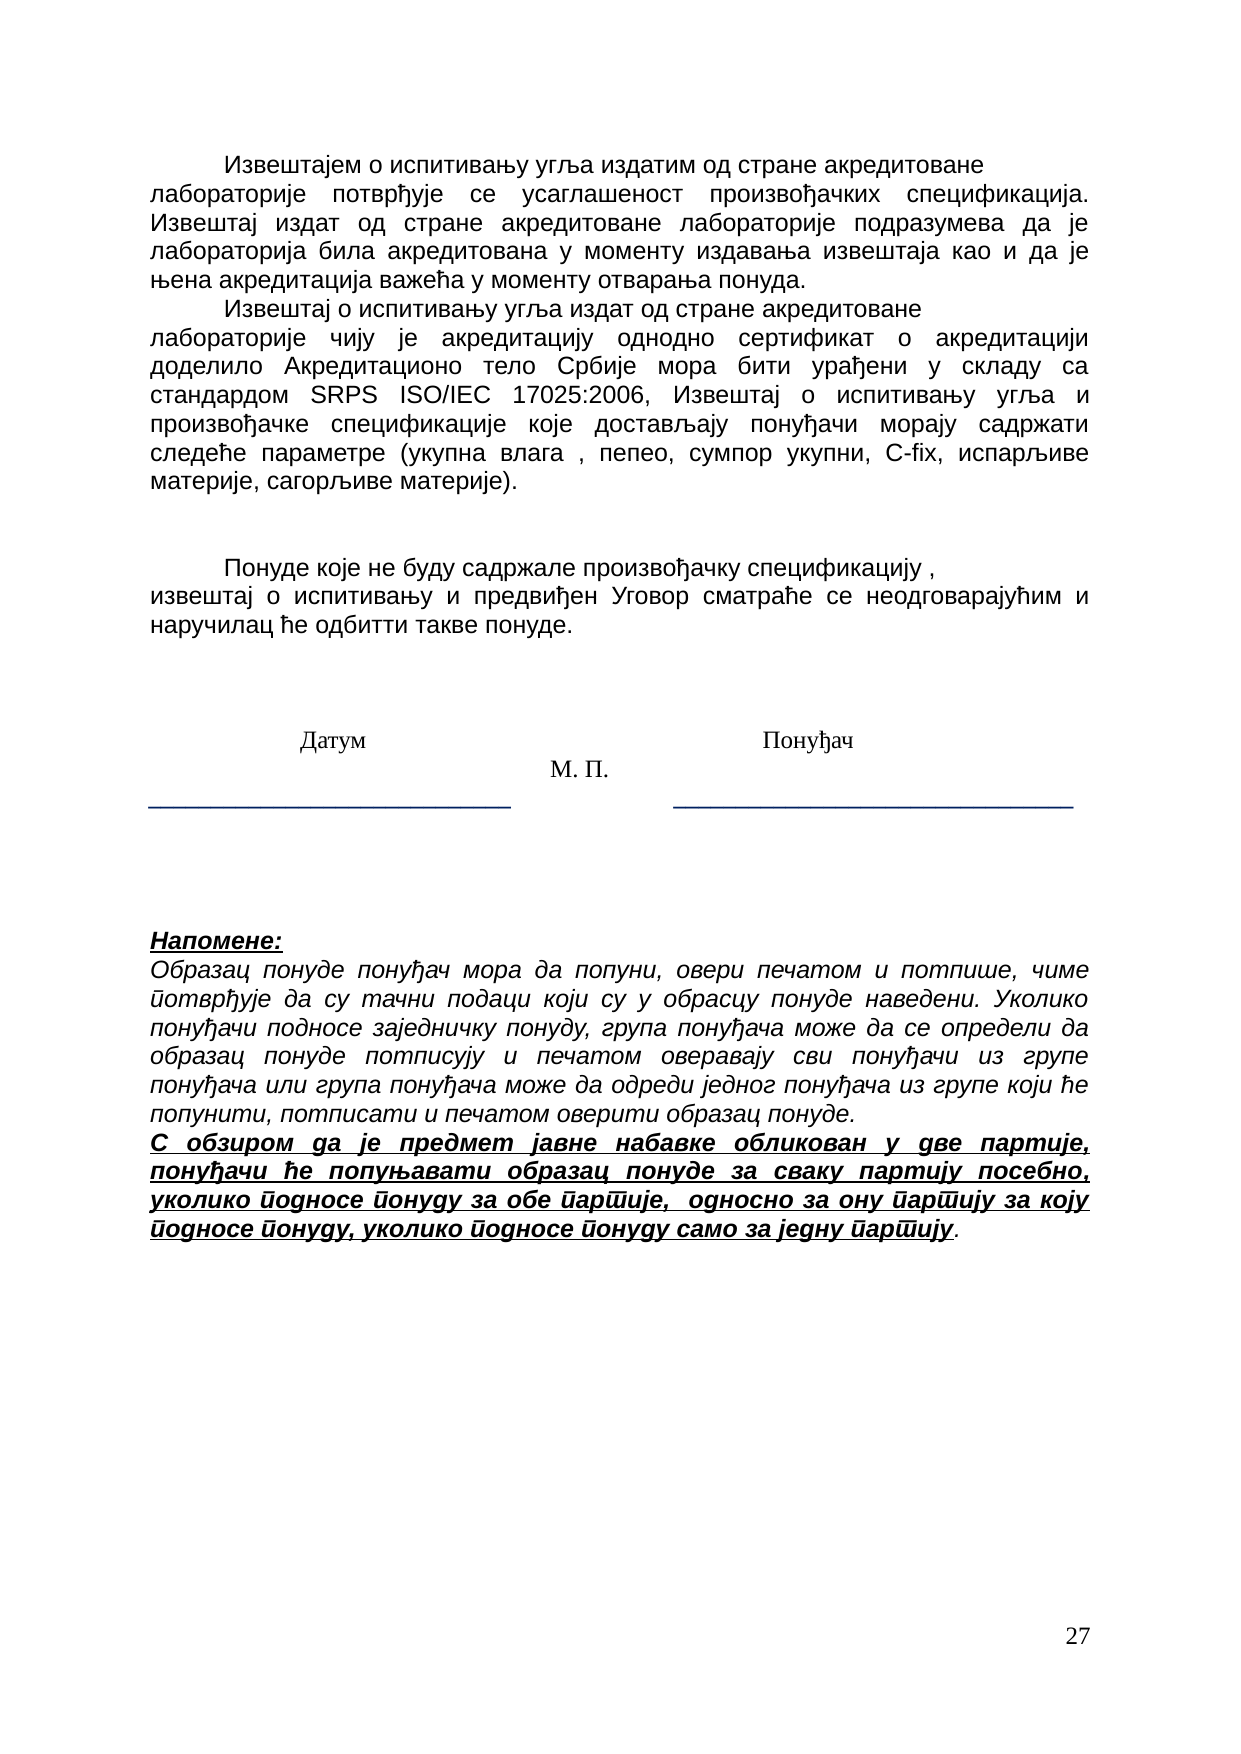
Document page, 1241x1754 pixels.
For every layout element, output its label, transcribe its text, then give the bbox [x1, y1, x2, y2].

text Образац понуде понуђач мора да попуни, овери печатом и потпише, чиме потврђује да су тачни подаци који су у обрасцу понуде наведени. Уколико понуђачи подносе заједничку понуду, група понуђача може да се определи да образац понуде потписују и печатом оверавају сви понуђачи из групе понуђача или група понуђача може да одреди једног понуђача из групе који ће попунити, потписати и печатом оверити образац понуде. [150, 955, 1090, 1127]
text С обзиром да је предмет јавне набавке обликован у две партије, понуђачи ће попуњавати образац понуде за сваку партију посебно, уколико подносе понуду за обе партије, односно за ону партију за коју подносе понуду, уколико подносе понуду само за једну партију. [150, 1211, 1090, 1242]
text Понуде које не буду садржале произвођачку спецификацију , [150, 552, 1090, 581]
text Извештај о испитивању угља издат од стране акредитоване [150, 294, 1090, 322]
text С обзиром да је предмет јавне набавке обликован у две партије, понуђачи ће попуњавати образац понуде за сваку партију посебно, уколико подносе понуду за обе партије, односно за ону партију за коју подносе понуду, уколико подносе понуду само за једну партију. [150, 1154, 1090, 1181]
text М. П. [450, 754, 1090, 782]
text Извештајем о испитивању угља издатим од стране акредитоване [150, 150, 1090, 179]
text С обзиром да је предмет јавне набавке обликован у две партије, понуђачи ће попуњавати образац понуде за сваку партију посебно, уколико подносе понуду за обе партије, односно за ону партију за коју подносе понуду, уколико подносе понуду само за једну партију. [150, 1183, 1090, 1210]
text лабораторије потврђује се усаглашеност произвођачких спецификација. Извeштај издат од стране акредитоване лабораторије подразумева да је лабораторија била акредитована у моменту издавања извештаја као и да је њена акредитација важећа у моменту отварања понуда. [150, 179, 1090, 294]
text С обзиром да је предмет јавне набавке обликован у две партије, понуђачи ће попуњавати образац понуде за сваку партију посебно, уколико подносе понуду за обе партије, односно за ону партију за коју подносе понуду, уколико подносе понуду само за једну партију. [150, 1127, 1090, 1153]
text извештај о испитивању и предвиђен Уговор сматраће се неодговарајућим и наручилац ће одбитти такве понуде. [150, 581, 1090, 639]
text Напомене: [150, 926, 1090, 955]
text _____________________________ ________________________________ [150, 782, 1090, 811]
text Датум Понуђач [225, 725, 1090, 754]
text лабораторије чију је акредитацију однодно сертификат о акредитацији доделило Акредитационо тело Србије мора бити урађени у складу са стандардом SRPS ISO/IEC 17025:2006, Извештај о испитивању угља и произвођачке спецификације које достављају понуђачи морају садржати следеће параметре (укупна влага , пепео, сумпор укупни, C-fix, испарљиве материје, сагорљиве материје). [150, 322, 1090, 495]
